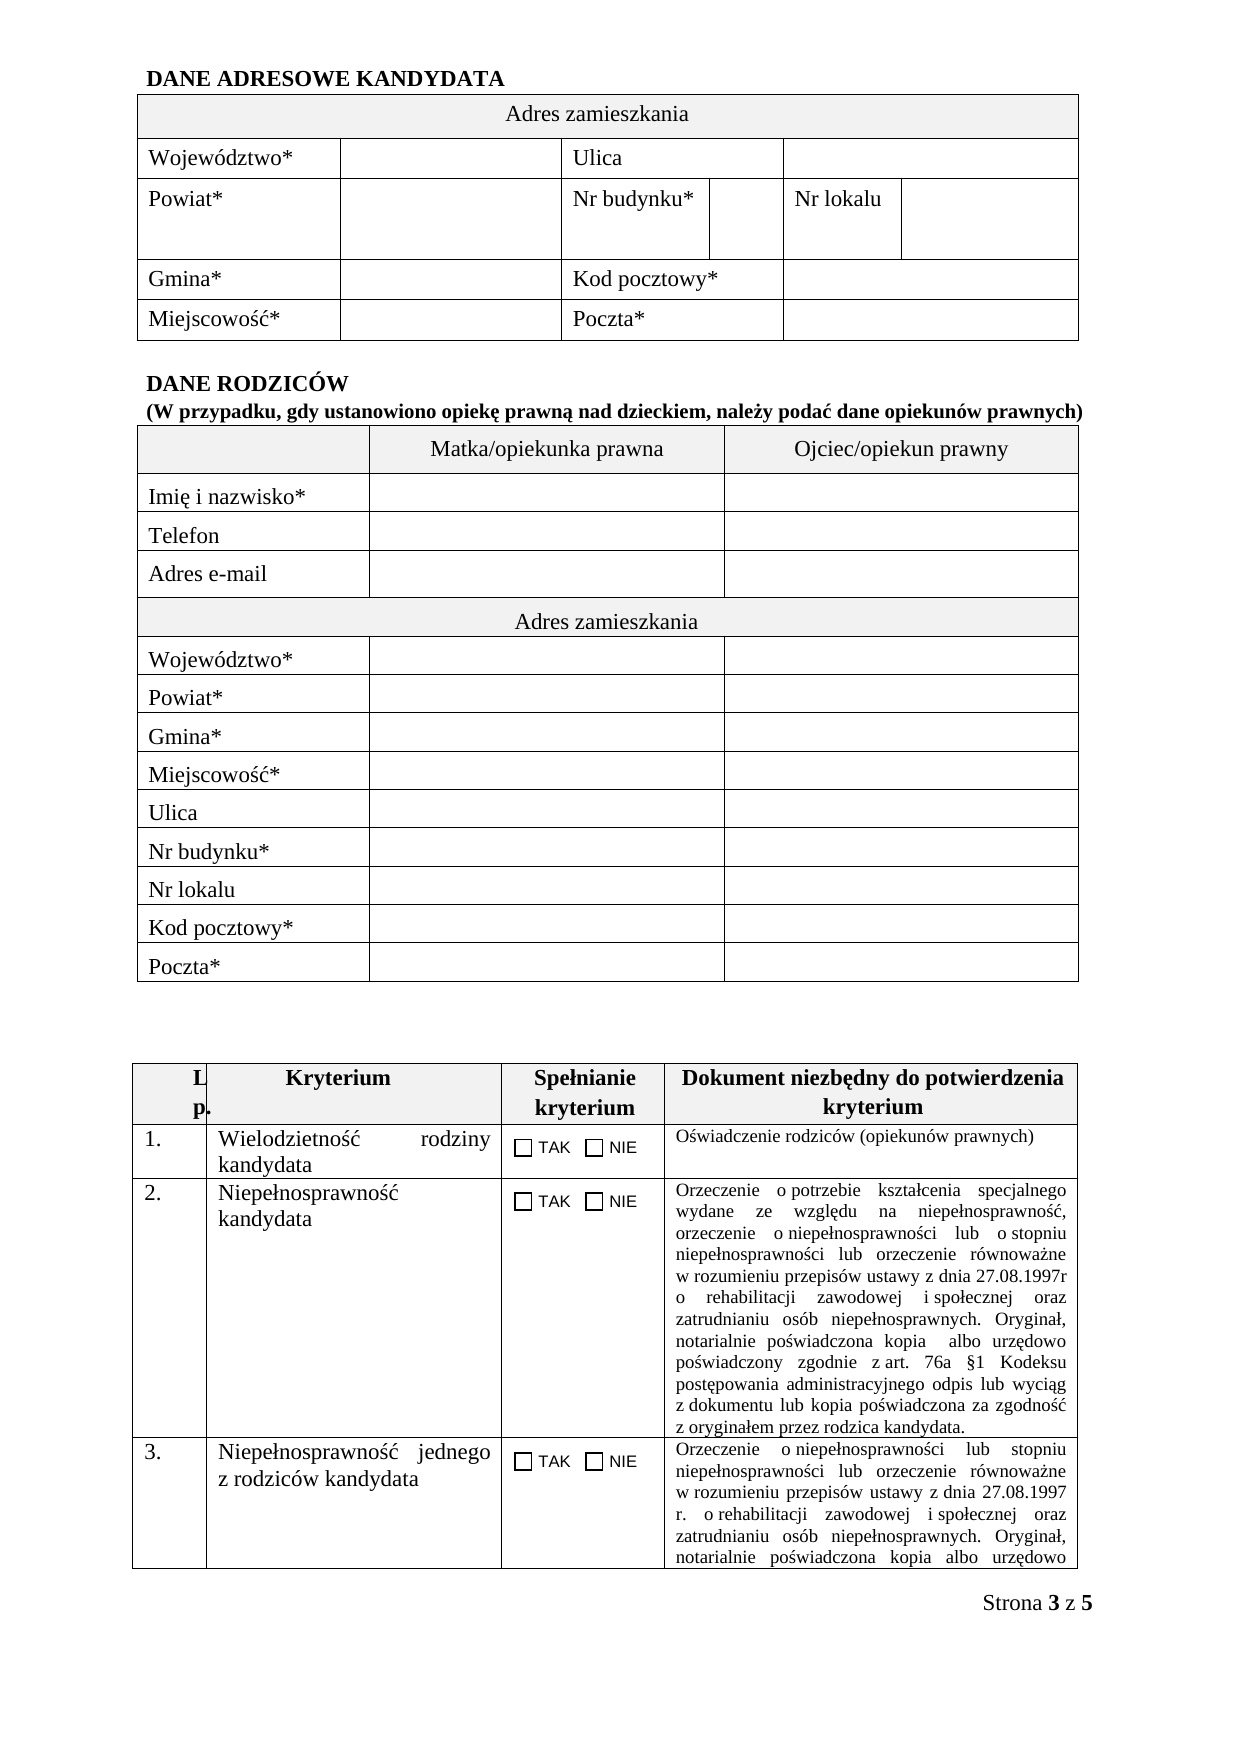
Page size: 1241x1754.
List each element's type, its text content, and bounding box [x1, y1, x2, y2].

text (W przypadku, gdy ustanowiono opiekę prawną nad dzieckiem, należy podać dane opiekunów prawnych) [146, 399, 1093, 423]
table_header Kryterium [207, 1064, 501, 1124]
table_cell [341, 260, 561, 299]
table_header [138, 426, 369, 473]
text DANE RODZICÓW [146, 370, 1093, 396]
table_cell [341, 139, 561, 178]
table_cell Imię i nazwisko* [138, 474, 369, 511]
table_cell Adres zamieszkania [138, 598, 1078, 636]
table_cell Gmina* [138, 713, 369, 751]
table_cell [725, 828, 1078, 866]
table_cell Miejscowość* [138, 300, 340, 339]
table_cell [370, 512, 724, 549]
table_cell [725, 713, 1078, 751]
table_cell [370, 551, 724, 597]
table_cell [370, 905, 724, 942]
table_cell Nr budynku* [138, 828, 369, 866]
table_cell Orzeczenie o potrzebie kształcenia specjalnego wydane ze względu na niepełnosprawność, orzeczenie o niepełnosprawności lub o stopniu niepełnosprawności lub orzeczenie równoważne w rozumieniu przepisów ustawy z dnia 27.08.1997r o rehabilitacji zawodowej i społecznej oraz zatrudnianiu osób niepełnosprawnych. Oryginał, notarialnie poświadczona kopia albo urzędowo poświadczony zgodnie z art. 76a §1 Kodeksu postępowania administracyjnego odpis lub wyciąg z dokumentu lub kopia poświadczona za zgodność z oryginałem przez rodzica kandydata. [665, 1179, 1077, 1437]
table_cell [502, 1125, 664, 1177]
table_cell Poczta* [138, 943, 369, 981]
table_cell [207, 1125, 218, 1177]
table_header Lp. [133, 1064, 206, 1124]
table_cell Miejscowość* [138, 752, 369, 789]
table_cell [207, 1438, 501, 1568]
table_cell Gmina* [138, 260, 340, 299]
table_cell Województwo* [138, 139, 340, 178]
table_cell Poczta* [562, 300, 783, 339]
table_cell [902, 179, 1078, 258]
table_header [138, 95, 340, 138]
table_cell [341, 179, 561, 258]
table_cell [784, 300, 1078, 339]
table_cell [784, 260, 1078, 299]
table_cell Ulica [138, 790, 369, 827]
table_cell Telefon [138, 512, 369, 549]
table_header Matka/opiekunka prawna [370, 426, 724, 473]
table_header [783, 95, 1078, 138]
table_cell [710, 179, 783, 258]
table_cell Adres e-mail [138, 551, 369, 597]
table_cell Ulica [562, 139, 783, 178]
table_cell [725, 905, 1078, 942]
table_cell [370, 828, 724, 866]
table_cell [725, 943, 1078, 981]
table_cell [725, 752, 1078, 789]
table_cell [370, 867, 724, 904]
table_cell [725, 867, 1078, 904]
table_cell Wielodzietność rodziny kandydata [312, 1125, 501, 1177]
table_cell [725, 474, 1078, 511]
table_cell 3. [133, 1438, 206, 1568]
table_cell Oświadczenie rodziców (opiekunów prawnych) [665, 1125, 1077, 1177]
table_cell [725, 790, 1078, 827]
table_cell Powiat* [138, 179, 340, 258]
table_cell Nr lokalu [138, 867, 369, 904]
table_cell [784, 139, 1078, 178]
table_cell [725, 512, 1078, 549]
table_cell Nr lokalu [784, 179, 901, 258]
table_cell [370, 752, 724, 789]
table_header Adres zamieszkania [340, 95, 783, 138]
table_header Ojciec/opiekun prawny [725, 426, 1078, 473]
table_cell [725, 675, 1078, 712]
table_cell [370, 675, 724, 712]
table_cell [725, 551, 1078, 597]
table_cell Województwo* [138, 637, 369, 674]
table_header Dokument niezbędny do potwierdzenia kryterium [665, 1064, 1077, 1124]
table_cell Kod pocztowy* [138, 905, 369, 942]
table_cell Powiat* [138, 675, 369, 712]
table_cell [725, 637, 1078, 674]
table_cell [341, 300, 561, 339]
table_cell [370, 790, 724, 827]
table_cell [370, 637, 724, 674]
table_cell Nr budynku* [562, 179, 709, 258]
table_cell 2. [133, 1179, 206, 1437]
table_cell Kod pocztowy* [562, 260, 783, 299]
table_header Spełnianie kryterium [502, 1064, 664, 1124]
table_cell [370, 713, 724, 751]
table_cell [502, 1438, 664, 1568]
table_cell [502, 1179, 664, 1437]
table_cell Niepełnosprawność kandydata [207, 1179, 501, 1437]
table_cell [370, 943, 724, 981]
table_cell [370, 474, 724, 511]
text DANE ADRESOWE KANDYDATA [146, 65, 1093, 91]
table_cell 1. [133, 1125, 206, 1177]
